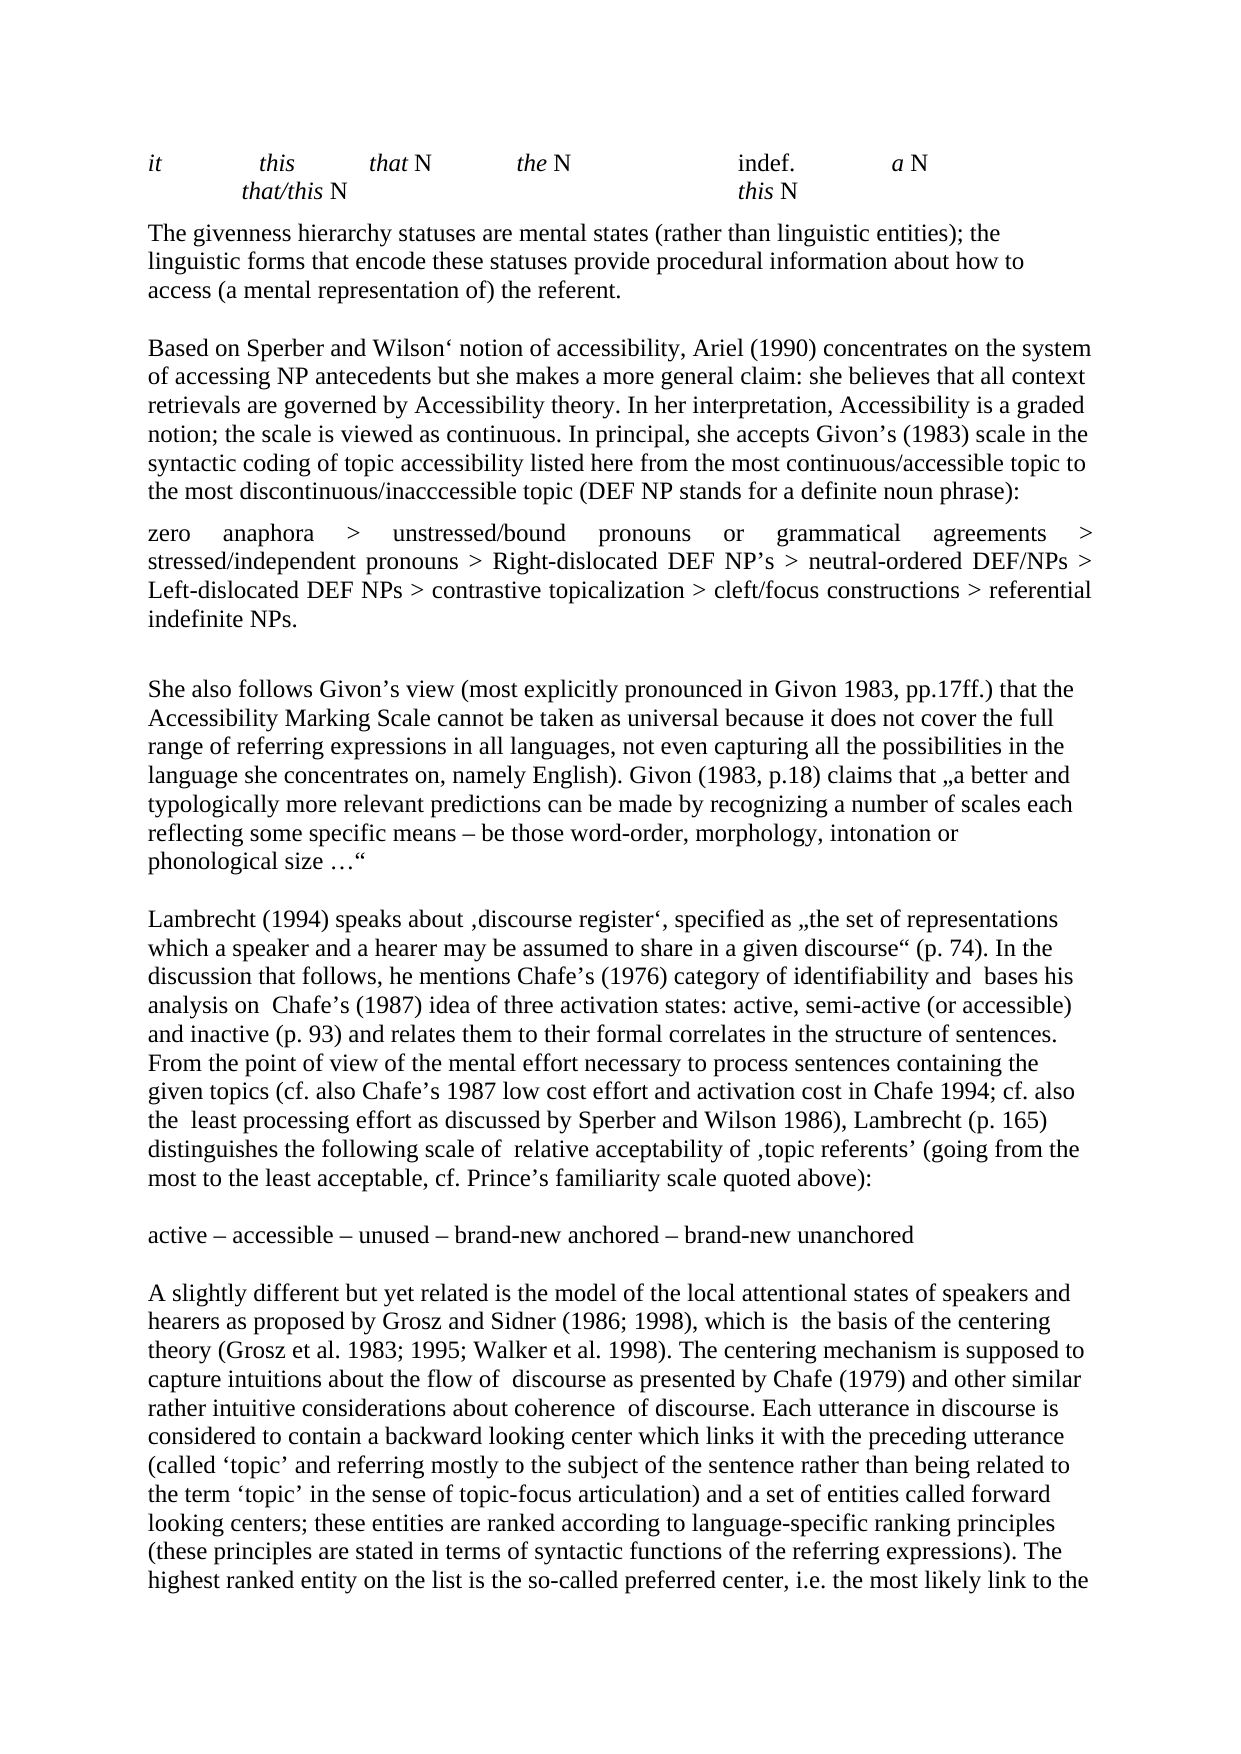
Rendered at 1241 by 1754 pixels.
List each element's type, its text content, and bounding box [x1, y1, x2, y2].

text Lambrecht (1994) speaks about ‚discourse register‘, specified as „the set of representations which a speaker and a hearer may be assumed to share in a given discourse“ (p. 74). In the discussion that follows, he mentions Chafe’s (1976) category of identifiability and bases his analysis on Chafe’s (1987) idea of three activation states: active, semi-active (or accessible) and inactive (p. 93) and relates them to their formal correlates in the structure of sentences. From the point of view of the mental effort necessary to process sentences containing the given topics (cf. also Chafe’s 1987 low cost effort and activation cost in Chafe 1994; cf. also the least processing effort as discussed by Sperber and Wilson 1986), Lambrecht (p. 165) distinguishes the following scale of relative acceptability of ‚topic referents’ (going from the most to the least acceptable, cf. Prince’s familiarity scale quoted above): [148, 904, 1093, 1191]
text The givenness hierarchy statuses are mental states (rather than linguistic entities); the linguistic forms that encode these statuses provide procedural information about how to access (a mental representation of) the referent. [148, 218, 1093, 304]
text Based on Sperber and Wilson‘ notion of accessibility, Ariel (1990) concentrates on the system of accessing NP antecedents but she makes a more general claim: she believes that all context retrievals are governed by Accessibility theory. In her interpretation, Accessibility is a graded notion; the scale is viewed as continuous. In principal, she accepts Givon’s (1983) scale in the syntactic coding of topic accessibility listed here from the most continuous/accessible topic to the most discontinuous/inacccessible topic (DEF NP stands for a definite noun phrase): [148, 333, 1093, 505]
text She also follows Givon’s view (most explicitly pronounced in Givon 1983, pp.17ff.) that the Accessibility Marking Scale cannot be taken as universal because it does not cover the full range of referring expressions in all languages, not even capturing all the possibilities in the language she concentrates on, namely English). Givon (1983, p.18) claims that „a better and typologically more relevant predictions can be made by recognizing a number of scales each reflecting some specific means – be those word-order, morphology, intonation or phonological size …“ [148, 674, 1093, 875]
text it this that N the N indef. a N [148, 148, 1093, 176]
text zero anaphora > unstressed/bound pronouns or grammatical agreements > stressed/independent pronouns > Right-dislocated DEF NP’s > neutral-ordered DEF/NPs > Left-dislocated DEF NPs > contrastive topicalization > cleft/focus constructions > referential indefinite NPs. [148, 518, 1093, 633]
text active – accessible – unused – brand-new anchored – brand-new unanchored [148, 1220, 1093, 1249]
text that/this N this N [148, 176, 1093, 205]
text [148, 1278, 1093, 1594]
